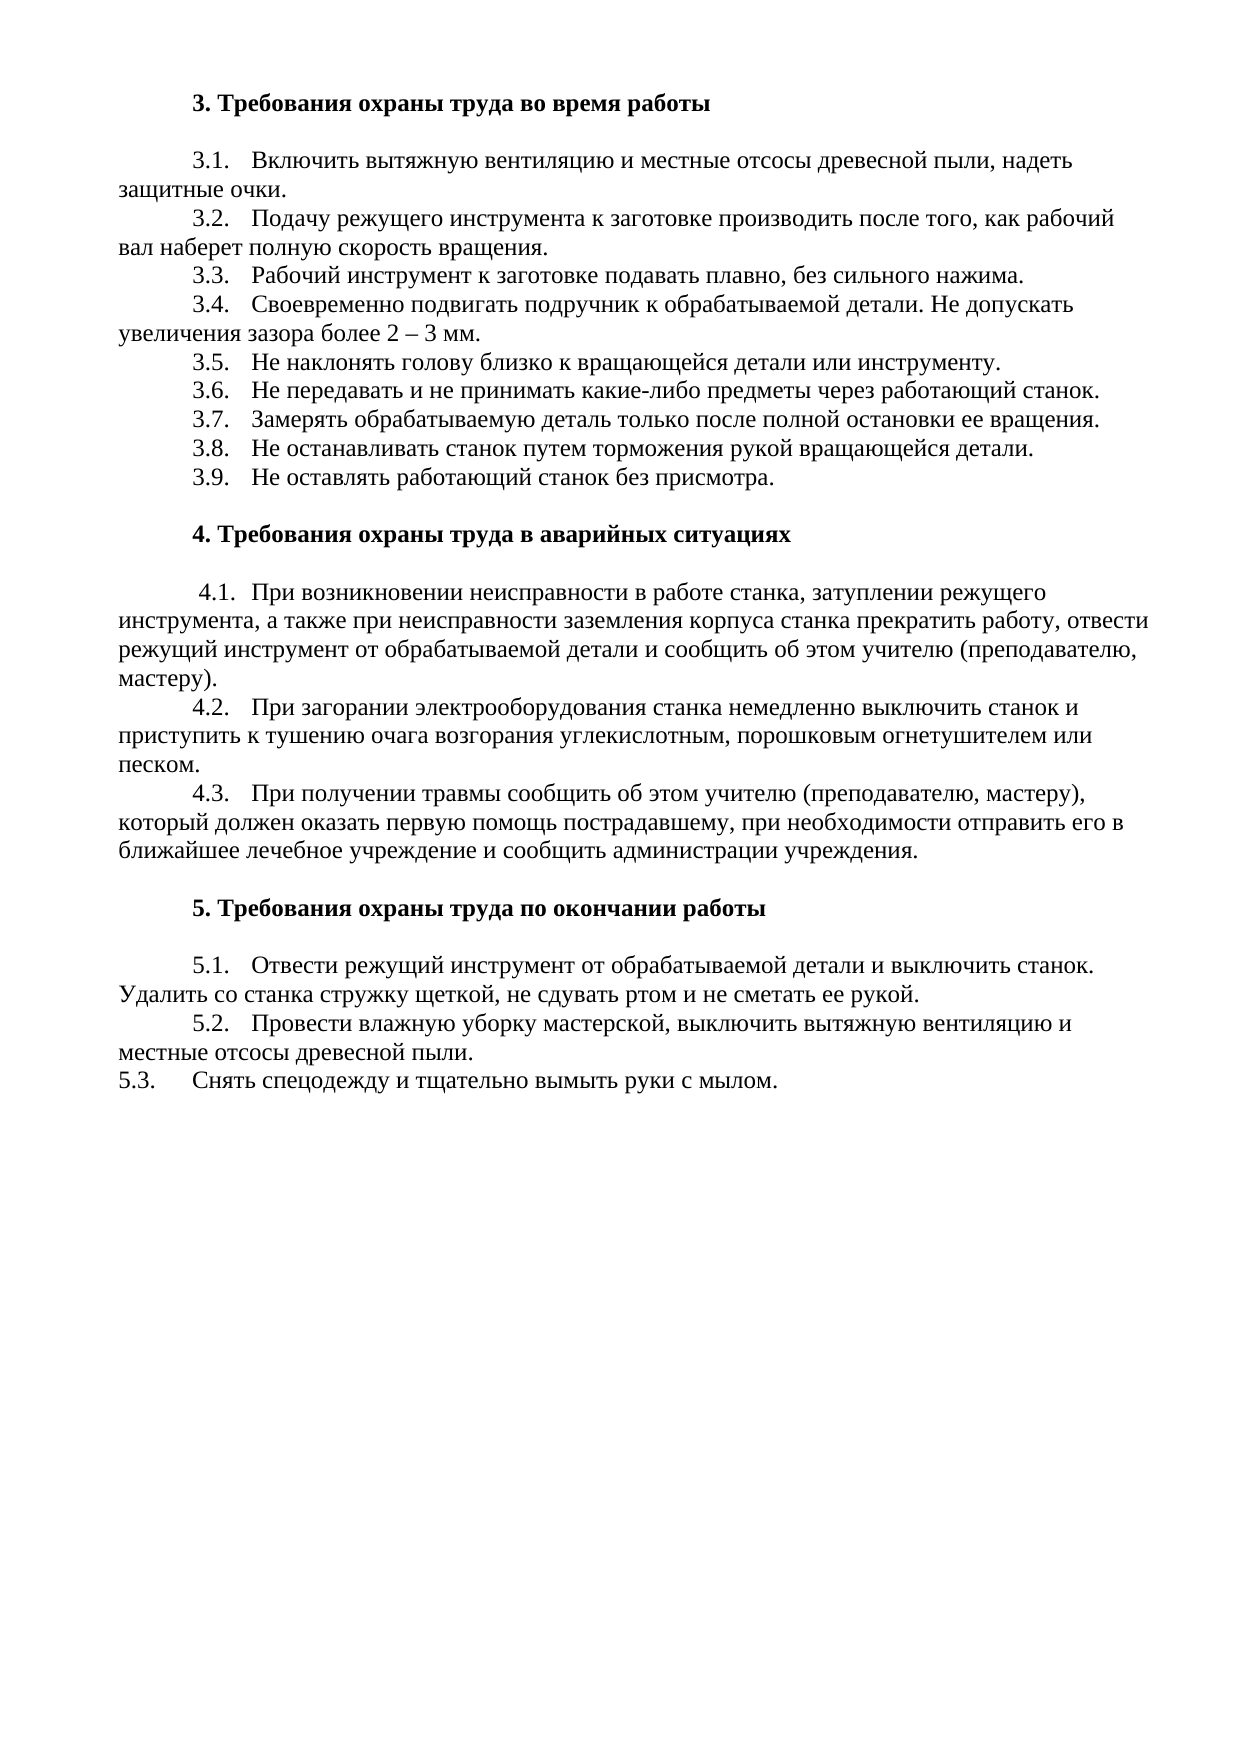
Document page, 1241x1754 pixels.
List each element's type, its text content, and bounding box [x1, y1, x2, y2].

text 3.9. Не оставлять работающий станок без присмотра. [118, 462, 1152, 490]
text 3.1. Включить вытяжную вентиляцию и местные отсосы древесной пыли, надеть защитные очки. [118, 145, 1152, 203]
text 5.3. Снять спецодежду и тщательно вымыть руки с мылом. [118, 1065, 1152, 1094]
text 3.5. Не наклонять голову близко к вращающейся детали или инструменту. [118, 347, 1152, 375]
text 5.2. Провести влажную уборку мастерской, выключить вытяжную вентиляцию и местные отсосы древесной пыли. [118, 1008, 1152, 1065]
text 3. Требования охраны труда во время работы [118, 88, 1152, 117]
text 4. Требования охраны труда в аварийных ситуациях [118, 519, 1152, 548]
text 3.8. Не останавливать станок путем торможения рукой вращающейся детали. [118, 433, 1152, 462]
text 4.3. При получении травмы сообщить об этом учителю (преподавателю, мастеру), который должен оказать первую помощь пострадавшему, при необходимости отправить его в ближайшее лечебное учреждение и сообщить администрации учреждения. [118, 778, 1152, 864]
text 5.1. Отвести режущий инструмент от обрабатываемой детали и выключить станок. Удалить со станка стружку щеткой, не сдувать ртом и не сметать ее рукой. [118, 950, 1152, 1008]
text 3.2. Подачу режущего инструмента к заготовке производить после того, как рабочий вал наберет полную скорость вращения. [118, 203, 1152, 260]
text 3.6. Не передавать и не принимать какие-либо предметы через работающий станок. [118, 375, 1152, 404]
text 3.7. Замерять обрабатываемую деталь только после полной остановки ее вращения. [118, 404, 1152, 433]
text 4.2. При загорании электрооборудования станка немедленно выключить станок и приступить к тушению очага возгорания углекислотным, порошковым огнетушителем или песком. [118, 692, 1152, 778]
text 3.3. Рабочий инструмент к заготовке подавать плавно, без сильного нажима. [118, 260, 1152, 289]
text 5. Требования охраны труда по окончании работы [118, 893, 1152, 922]
text 3.4. Своевременно подвигать подручник к обрабатываемой детали. Не допускать увеличения зазора более 2 – . [118, 289, 1152, 347]
text 4.1. При возникновении неисправности в работе станка, затуплении режущего инструмента, а также при неисправности заземления корпуса станка прекратить работу, отвести режущий инструмент от обрабатываемой детали и сообщить об этом учителю (преподавателю, мастеру). [118, 577, 1152, 692]
